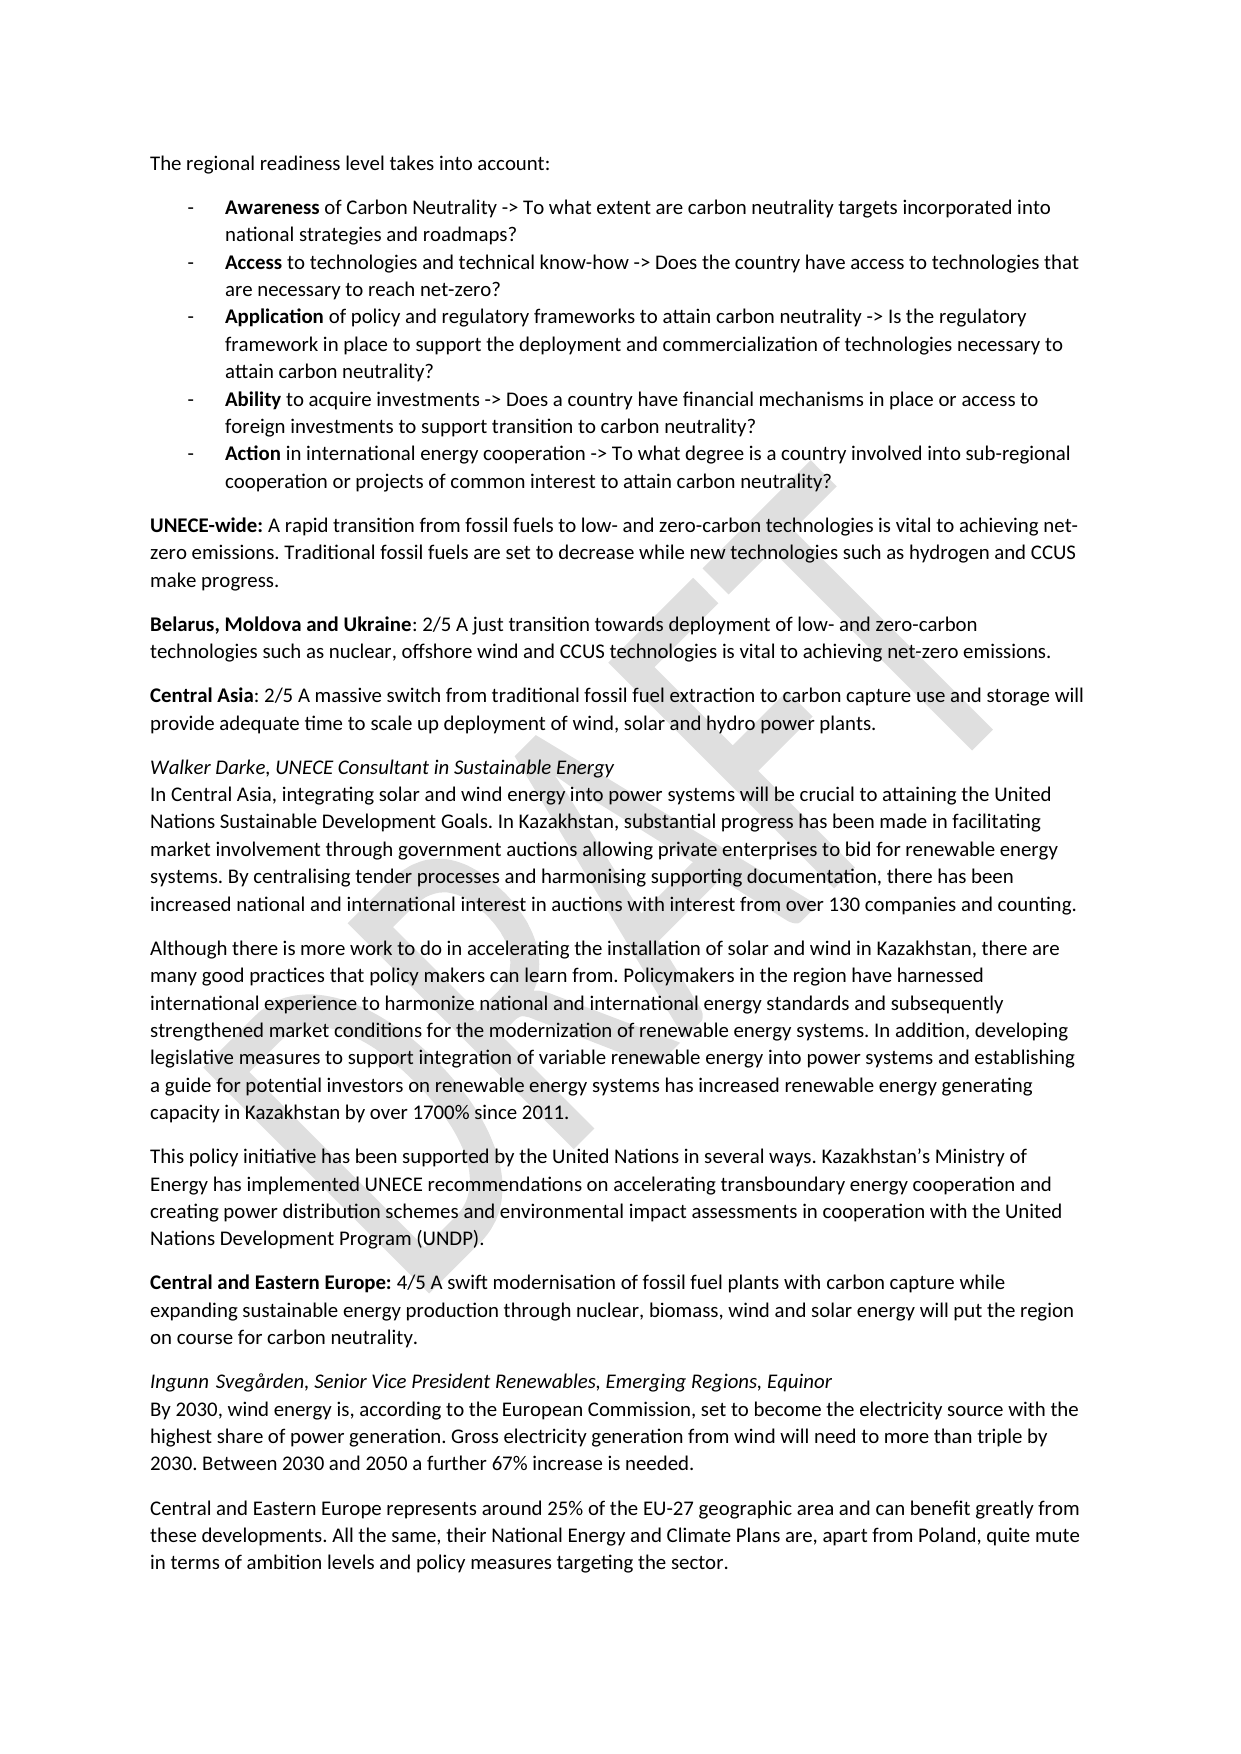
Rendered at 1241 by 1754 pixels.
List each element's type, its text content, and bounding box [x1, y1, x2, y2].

text Central and Eastern Europe represents around 25% of the EU-27 geographic area and can benefit greatly from these developments. All the same, their National Energy and Climate Plans are, apart from Poland, quite mute in terms of ambition levels and policy measures targeting the sector. [150, 1495, 1090, 1575]
text Belarus, Moldova and Ukraine: 2/5 A just transition towards deployment of low- and zero-carbon technologies such as nuclear, offshore wind and CCUS technologies is vital to achieving net-zero emissions. [150, 611, 1090, 664]
list Access to technologies and technical know-how -> Does the country have access to technologies that are necessary to reach net-zero? [187, 249, 1090, 302]
text The regional readiness level takes into account: [150, 150, 1090, 175]
list Application of policy and regulatory frameworks to attain carbon neutrality -> Is the regulatory framework in place to support the deployment and commercialization of technologies necessary to attain carbon neutrality? [187, 304, 1090, 384]
text This policy initiative has been supported by the United Nations in several ways. Kazakhstan’s Ministry of Energy has implemented UNECE recommendations on accelerating transboundary energy cooperation and creating power distribution schemes and environmental impact assessments in cooperation with the United Nations Development Program (UNDP). [150, 1143, 1090, 1251]
text UNECE-wide: A rapid transition from fossil fuels to low- and zero-carbon technologies is vital to achieving net-zero emissions. Traditional fossil fuels are set to decrease while new technologies such as hydrogen and CCUS make progress. [150, 512, 1090, 592]
text Central Asia: 2/5 A massive switch from traditional fossil fuel extraction to carbon capture use and storage will provide adequate time to scale up deployment of wind, solar and hydro power plants. [150, 682, 1090, 735]
text Central and Eastern Europe: 4/5 A swift modernisation of fossil fuel plants with carbon capture while expanding sustainable energy production through nuclear, biomass, wind and solar energy will put the region on course for carbon neutrality. [150, 1269, 1090, 1350]
text Walker Darke, UNECE Consultant in Sustainable Energy In Central Asia, integrating solar and wind energy into power systems will be crucial to attaining the United Nations Sustainable Development Goals. In Kazakhstan, substantial progress has been made in facilitating market involvement through government auctions allowing private enterprises to bid for renewable energy systems. By centralising tender processes and harmonising supporting documentation, there has been increased national and international interest in auctions with interest from over 130 companies and counting. [150, 754, 1090, 916]
list Action in international energy cooperation -> To what degree is a country involved into sub-regional cooperation or projects of common interest to attain carbon neutrality? [187, 441, 1090, 493]
text Although there is more work to do in accelerating the installation of solar and wind in Kazakhstan, there are many good practices that policy makers can learn from. Policymakers in the region have harnessed international experience to harmonize national and international energy standards and subsequently strengthened market conditions for the modernization of renewable energy systems. In addition, developing legislative measures to support integration of variable renewable energy into power systems and establishing a guide for potential investors on renewable energy systems has increased renewable energy generating capacity in Kazakhstan by over 1700% since 2011. [150, 935, 1090, 1125]
text Ingunn Svegården, Senior Vice President Renewables, Emerging Regions, Equinor By 2030, wind energy is, according to the European Commission, set to become the electricity source with the highest share of power generation. Gross electricity generation from wind will need to more than triple by 2030. Between 2030 and 2050 a further 67% increase is needed. [150, 1368, 1090, 1476]
list Ability to acquire investments -> Does a country have financial mechanisms in place or access to foreign investments to support transition to carbon neutrality? [187, 386, 1090, 439]
list Awareness of Carbon Neutrality -> To what extent are carbon neutrality targets incorporated into national strategies and roadmaps? [187, 194, 1090, 247]
